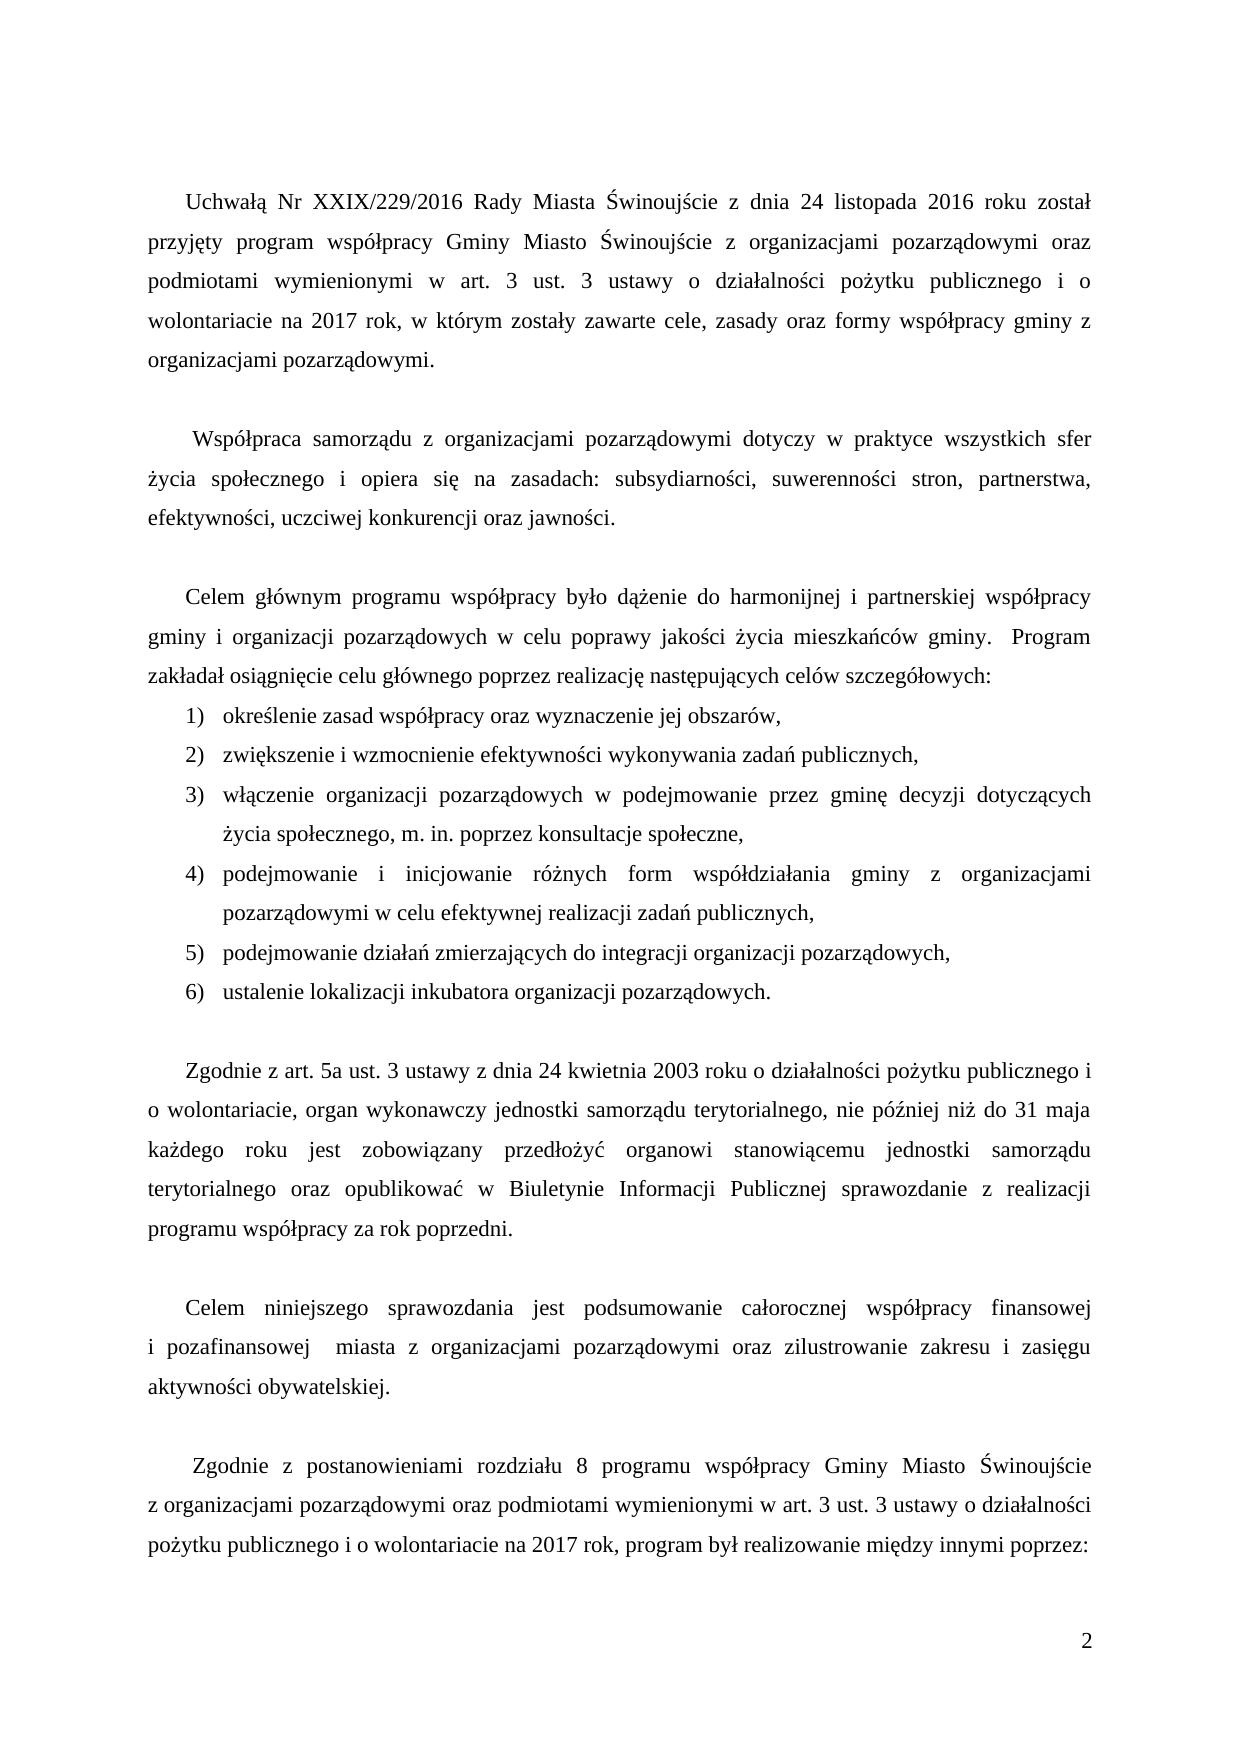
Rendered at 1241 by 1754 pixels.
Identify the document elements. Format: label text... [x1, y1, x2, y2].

text Celem głównym programu współpracy było dążenie do harmonijnej i partnerskiej współpracy gminy i organizacji pozarządowych w celu poprawy jakości życia mieszkańców gminy. Program zakładał osiągnięcie celu głównego poprzez realizację następujących celów szczegółowych: [148, 583, 1093, 688]
text Zgodnie z postanowieniami rozdziału 8 programu współpracy Gminy Miasto Świnoujście z organizacjami pozarządowymi oraz podmiotami wymienionymi w art. 3 ust. 3 ustawy o działalności pożytku publicznego i o wolontariacie na 2017 rok, program był realizowanie między innymi poprzez: [148, 1452, 1093, 1557]
list ustalenie lokalizacji inkubatora organizacji pozarządowych. [185, 978, 1093, 1004]
list określenie zasad współpracy oraz wyznaczenie jej obszarów, [185, 702, 1093, 728]
list zwiększenie i wzmocnienie efektywności wykonywania zadań publicznych, [185, 741, 1093, 767]
list włączenie organizacji pozarządowych w podejmowanie przez gminę decyzji dotyczących życia społecznego, m. in. poprzez konsultacje społeczne, [185, 781, 1093, 846]
text Zgodnie z art. 5a ust. 3 ustawy z dnia 24 kwietnia 2003 roku o działalności pożytku publicznego i o wolontariacie, organ wykonawczy jednostki samorządu terytorialnego, nie później niż do 31 maja każdego roku jest zobowiązany przedłożyć organowi stanowiącemu jednostki samorządu terytorialnego oraz opublikować w Biuletynie Informacji Publicznej sprawozdanie z realizacji programu współpracy za rok poprzedni. [148, 1057, 1093, 1241]
list podejmowanie i inicjowanie różnych form współdziałania gminy z organizacjami pozarządowymi w celu efektywnej realizacji zadań publicznych, [185, 859, 1093, 925]
text Współpraca samorządu z organizacjami pozarządowymi dotyczy w praktyce wszystkich sfer życia społecznego i opiera się na zasadach: subsydiarności, suwerenności stron, partnerstwa, efektywności, uczciwej konkurencji oraz jawności. [148, 425, 1093, 531]
text Celem niniejszego sprawozdania jest podsumowanie całorocznej współpracy finansowej i pozafinansowej miasta z organizacjami pozarządowymi oraz zilustrowanie zakresu i zasięgu aktywności obywatelskiej. [148, 1294, 1093, 1399]
list podejmowanie działań zmierzających do integracji organizacji pozarządowych, [185, 938, 1093, 965]
text Uchwałą Nr XXIX/229/2016 Rady Miasta Świnoujście z dnia 24 listopada 2016 roku został przyjęty program współpracy Gminy Miasto Świnoujście z organizacjami pozarządowymi oraz podmiotami wymienionymi w art. 3 ust. 3 ustawy o działalności pożytku publicznego i o wolontariacie na 2017 rok, w którym zostały zawarte cele, zasady oraz formy współpracy gminy z organizacjami pozarządowymi. [148, 188, 1093, 373]
